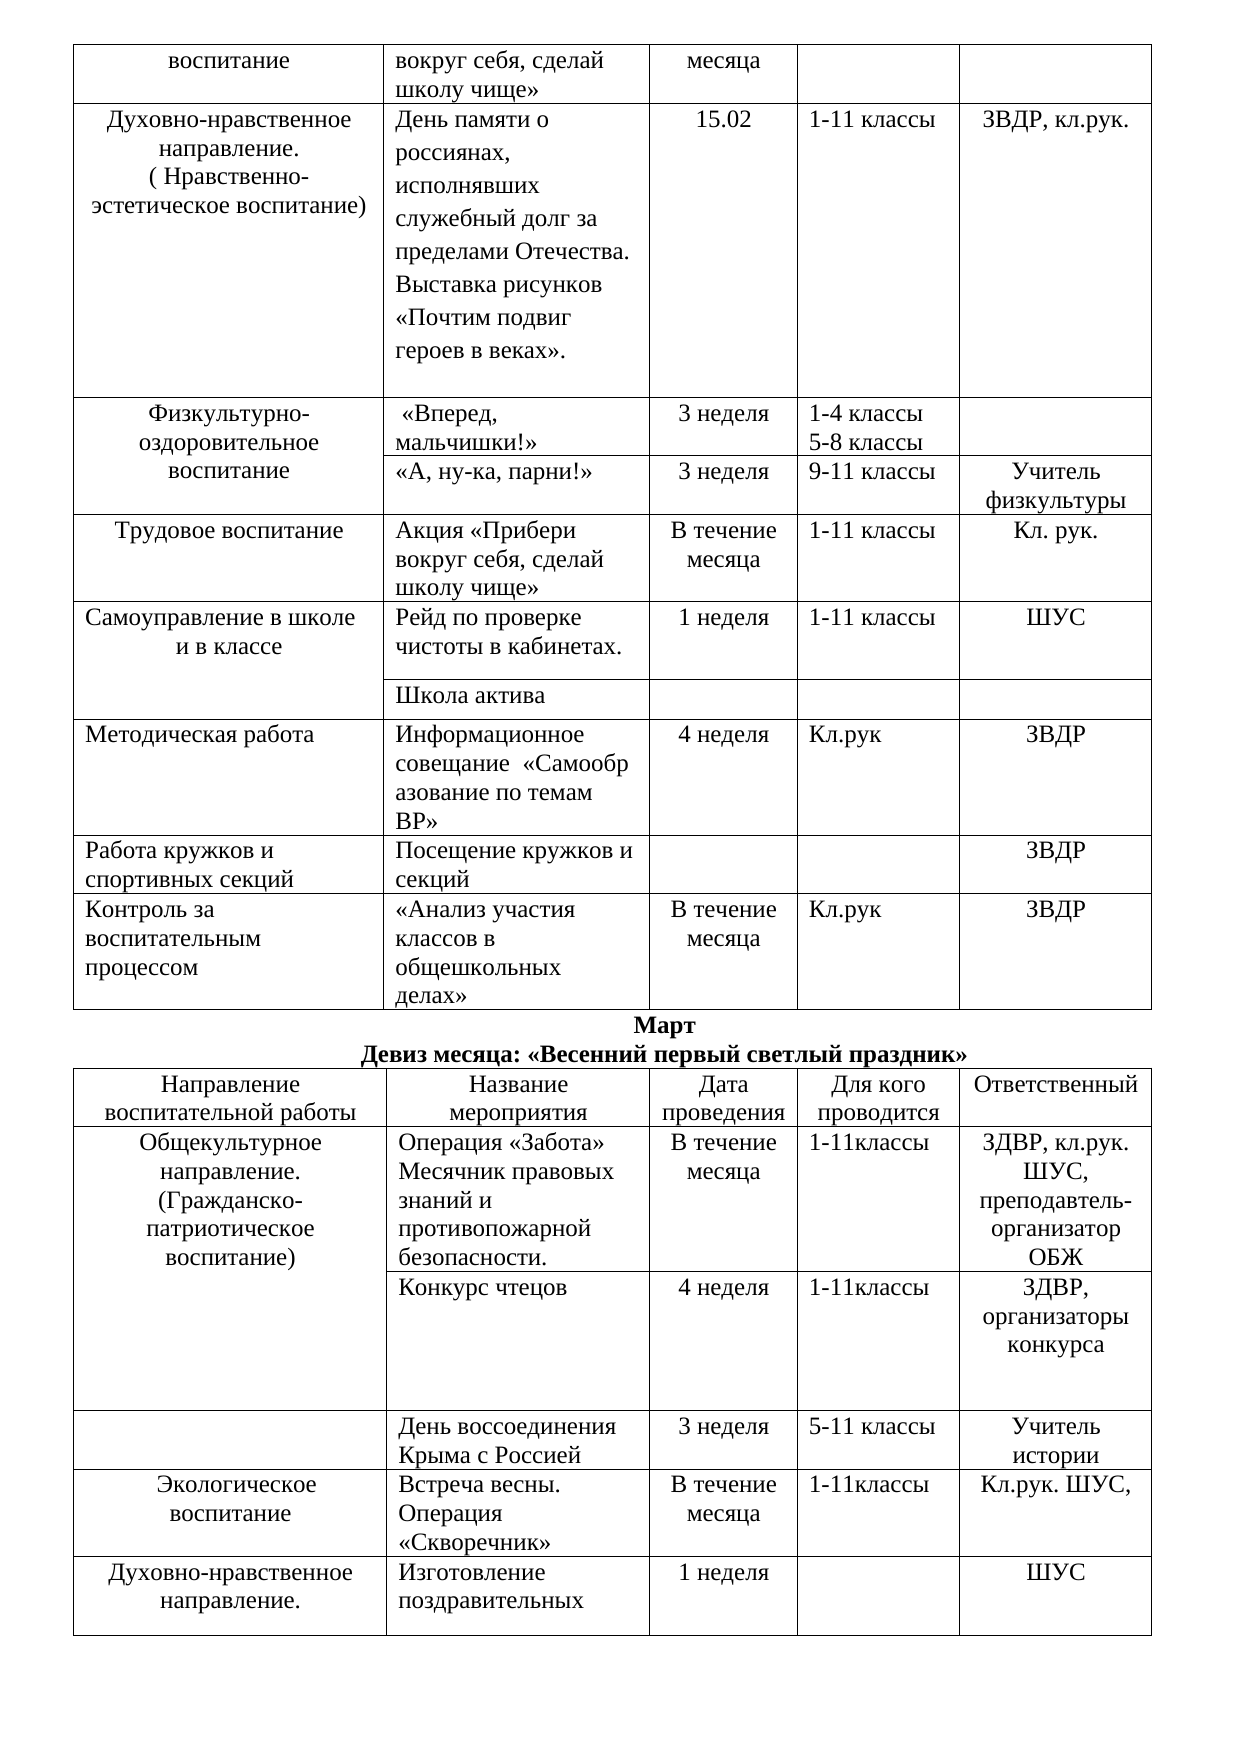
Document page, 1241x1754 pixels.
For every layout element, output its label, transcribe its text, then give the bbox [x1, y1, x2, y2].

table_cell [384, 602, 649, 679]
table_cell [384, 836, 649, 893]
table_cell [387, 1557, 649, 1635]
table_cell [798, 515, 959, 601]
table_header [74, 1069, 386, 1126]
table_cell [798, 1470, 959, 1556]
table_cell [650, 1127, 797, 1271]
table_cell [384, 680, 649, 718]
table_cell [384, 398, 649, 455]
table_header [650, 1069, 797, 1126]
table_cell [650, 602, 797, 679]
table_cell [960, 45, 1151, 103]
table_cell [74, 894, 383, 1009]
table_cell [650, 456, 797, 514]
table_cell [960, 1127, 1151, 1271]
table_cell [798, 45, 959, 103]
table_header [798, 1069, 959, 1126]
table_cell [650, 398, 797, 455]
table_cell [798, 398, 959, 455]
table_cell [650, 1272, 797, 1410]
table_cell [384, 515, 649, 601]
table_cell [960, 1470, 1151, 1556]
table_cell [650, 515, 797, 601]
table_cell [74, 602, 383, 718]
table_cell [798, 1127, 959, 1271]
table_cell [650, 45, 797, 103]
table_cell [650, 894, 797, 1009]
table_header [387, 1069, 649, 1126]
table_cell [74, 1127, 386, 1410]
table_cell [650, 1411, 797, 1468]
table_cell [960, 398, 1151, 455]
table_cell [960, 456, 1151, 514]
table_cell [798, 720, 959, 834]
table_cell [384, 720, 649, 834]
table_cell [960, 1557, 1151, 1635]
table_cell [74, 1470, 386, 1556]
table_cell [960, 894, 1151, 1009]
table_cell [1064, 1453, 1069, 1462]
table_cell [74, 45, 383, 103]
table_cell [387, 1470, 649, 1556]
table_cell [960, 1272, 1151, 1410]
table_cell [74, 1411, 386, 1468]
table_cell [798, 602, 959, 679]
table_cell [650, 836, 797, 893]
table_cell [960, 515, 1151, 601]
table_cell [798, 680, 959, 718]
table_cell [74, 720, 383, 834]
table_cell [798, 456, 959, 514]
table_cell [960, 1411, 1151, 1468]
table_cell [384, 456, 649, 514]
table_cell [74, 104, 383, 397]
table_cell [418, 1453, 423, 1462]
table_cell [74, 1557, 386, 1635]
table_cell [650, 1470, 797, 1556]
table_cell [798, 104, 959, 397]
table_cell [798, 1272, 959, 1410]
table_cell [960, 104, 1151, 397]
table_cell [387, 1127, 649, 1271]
text Девиз месяца: «Весенний первый светлый праздник» [177, 1039, 1152, 1068]
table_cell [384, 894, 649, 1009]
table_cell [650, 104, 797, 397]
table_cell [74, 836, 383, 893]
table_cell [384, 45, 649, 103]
text Март [177, 1010, 1152, 1039]
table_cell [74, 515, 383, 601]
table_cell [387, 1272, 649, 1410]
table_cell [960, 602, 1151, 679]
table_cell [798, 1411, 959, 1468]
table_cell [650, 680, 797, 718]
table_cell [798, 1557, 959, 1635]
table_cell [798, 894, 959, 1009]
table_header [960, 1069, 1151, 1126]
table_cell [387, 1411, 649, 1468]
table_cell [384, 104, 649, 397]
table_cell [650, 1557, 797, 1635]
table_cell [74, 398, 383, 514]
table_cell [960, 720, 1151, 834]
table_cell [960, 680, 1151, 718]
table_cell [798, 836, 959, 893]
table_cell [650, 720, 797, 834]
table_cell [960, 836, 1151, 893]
